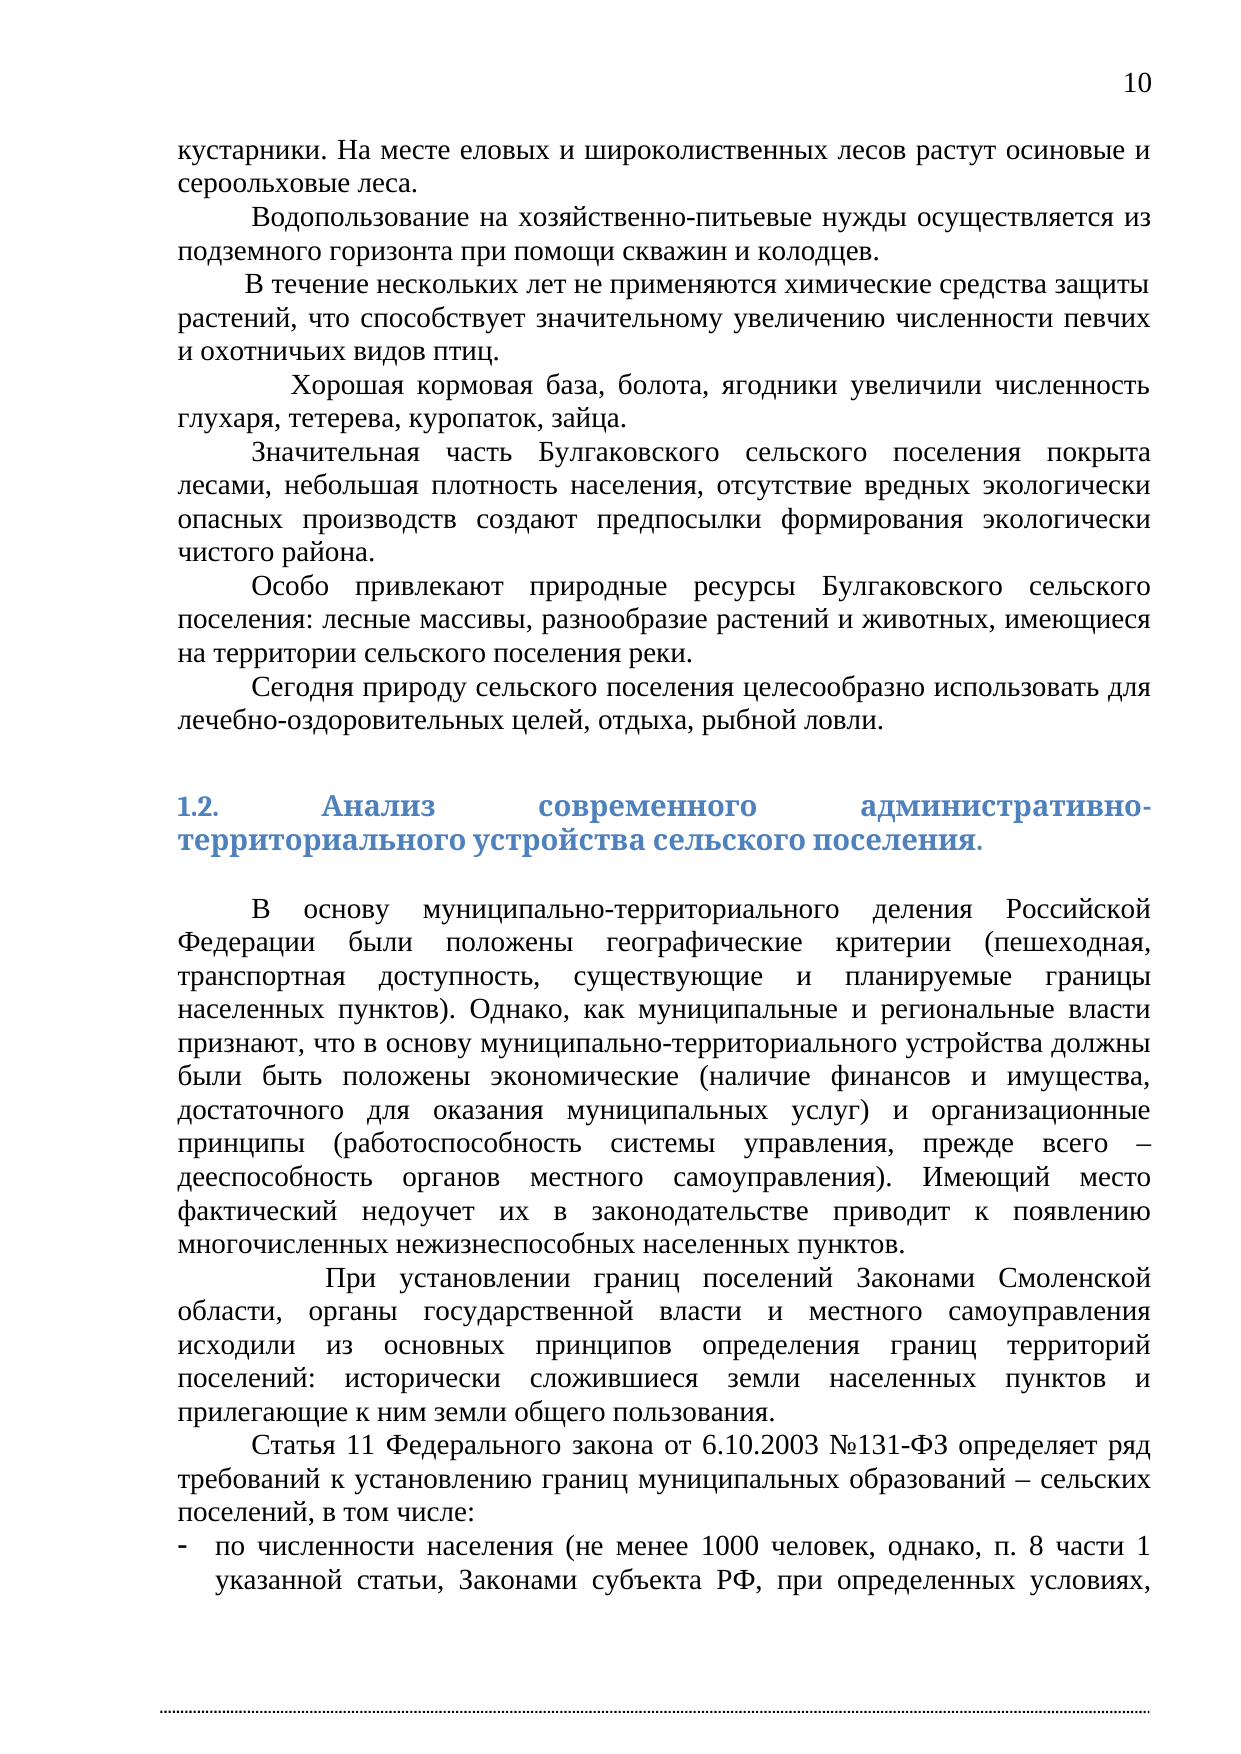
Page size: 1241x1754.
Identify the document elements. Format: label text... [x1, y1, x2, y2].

subtitle 1.2. Анализ современного административно-территориального устройства сельского поселения. [177, 790, 1152, 857]
text Особо привлекают природные ресурсы Булгаковского сельского поселения: лесные массивы, разнообразие растений и животных, имеющиеся на территории сельского поселения реки. [177, 568, 1152, 669]
text Водопользование на хозяйственно-питьевые нужды осуществляется из подземного горизонта при помощи скважин и колодцев. [177, 199, 1152, 266]
text При установлении границ поселений Законами Смоленской области, органы государственной власти и местного самоуправления исходили из основных принципов определения границ территорий поселений: исторически сложившиеся земли населенных пунктов и прилегающие к ним земли общего пользования. [177, 1260, 1152, 1427]
text Сегодня природу сельского поселения целесообразно использовать для лечебно-оздоровительных целей, отдыха, рыбной ловли. [177, 669, 1152, 736]
text В основу муниципально-территориального деления Российской Федерации были положены географические критерии (пешеходная, транспортная доступность, существующие и планируемые границы населенных пунктов). Однако, как муниципальные и региональные власти признают, что в основу муниципально-территориального устройства должны были быть положены экономические (наличие финансов и имущества, достаточного для оказания муниципальных услуг) и организационные принципы (работоспособность системы управления, прежде всего – дееспособность органов местного самоуправления). Имеющий место фактический недоучет их в законодательстве приводит к появлению многочисленных нежизнеспособных населенных пунктов. [177, 891, 1152, 1260]
text В течение нескольких лет не применяются химические средства защиты растений, что способствует значительному увеличению численности певчих и охотничьих видов птиц. [177, 266, 1152, 367]
text Хорошая кормовая база, болота, ягодники увеличили численность глухаря, тетерева, куропаток, зайца. [177, 367, 1152, 434]
text Статья 11 Федерального закона от 6.10.2003 №131-ФЗ определяет ряд требований к установлению границ муниципальных образований – сельских поселений, в том числе: [177, 1427, 1152, 1528]
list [177, 1528, 1152, 1595]
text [177, 132, 1152, 199]
text Значительная часть Булгаковского сельского поселения покрыта лесами, небольшая плотность населения, отсутствие вредных экологически опасных производств создают предпосылки формирования экологически чистого района. [177, 434, 1152, 568]
